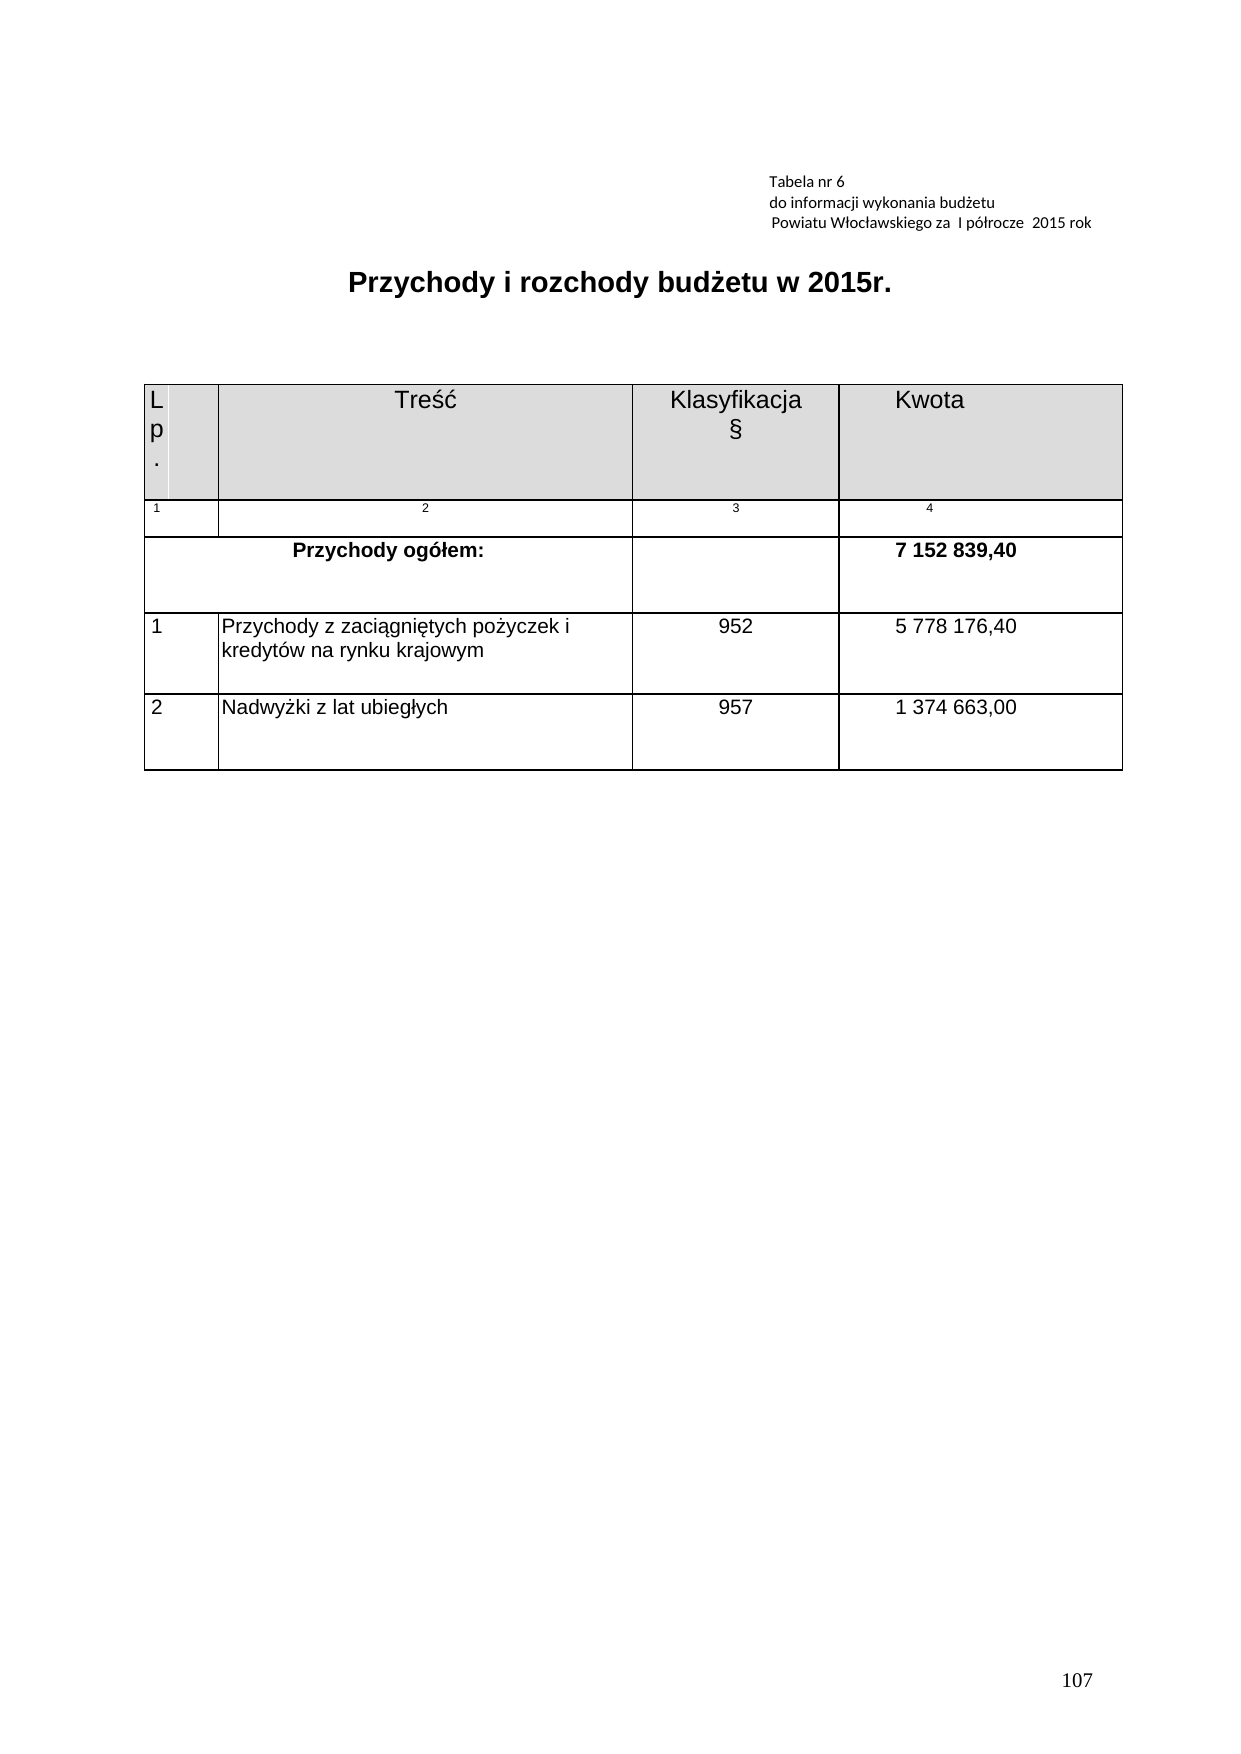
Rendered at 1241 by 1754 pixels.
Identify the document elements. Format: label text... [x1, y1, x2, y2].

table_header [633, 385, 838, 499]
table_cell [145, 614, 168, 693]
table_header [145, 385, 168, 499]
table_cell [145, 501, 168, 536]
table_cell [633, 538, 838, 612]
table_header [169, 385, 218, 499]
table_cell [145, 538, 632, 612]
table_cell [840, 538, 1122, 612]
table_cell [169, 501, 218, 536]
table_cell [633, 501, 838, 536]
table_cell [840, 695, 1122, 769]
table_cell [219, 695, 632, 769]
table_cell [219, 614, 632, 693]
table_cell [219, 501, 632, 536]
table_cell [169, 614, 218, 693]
text Tabela nr 6 [148, 172, 1093, 192]
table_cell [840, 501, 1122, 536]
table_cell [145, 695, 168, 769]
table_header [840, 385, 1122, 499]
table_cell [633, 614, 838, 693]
text do informacji wykonania budżetu Powiatu Włocławskiego za I półrocze 2015 rok [148, 192, 1093, 233]
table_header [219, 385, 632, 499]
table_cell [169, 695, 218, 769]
text Przychody i rozchody budżetu w 2015r. [148, 265, 1093, 298]
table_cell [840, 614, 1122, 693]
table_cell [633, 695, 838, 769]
